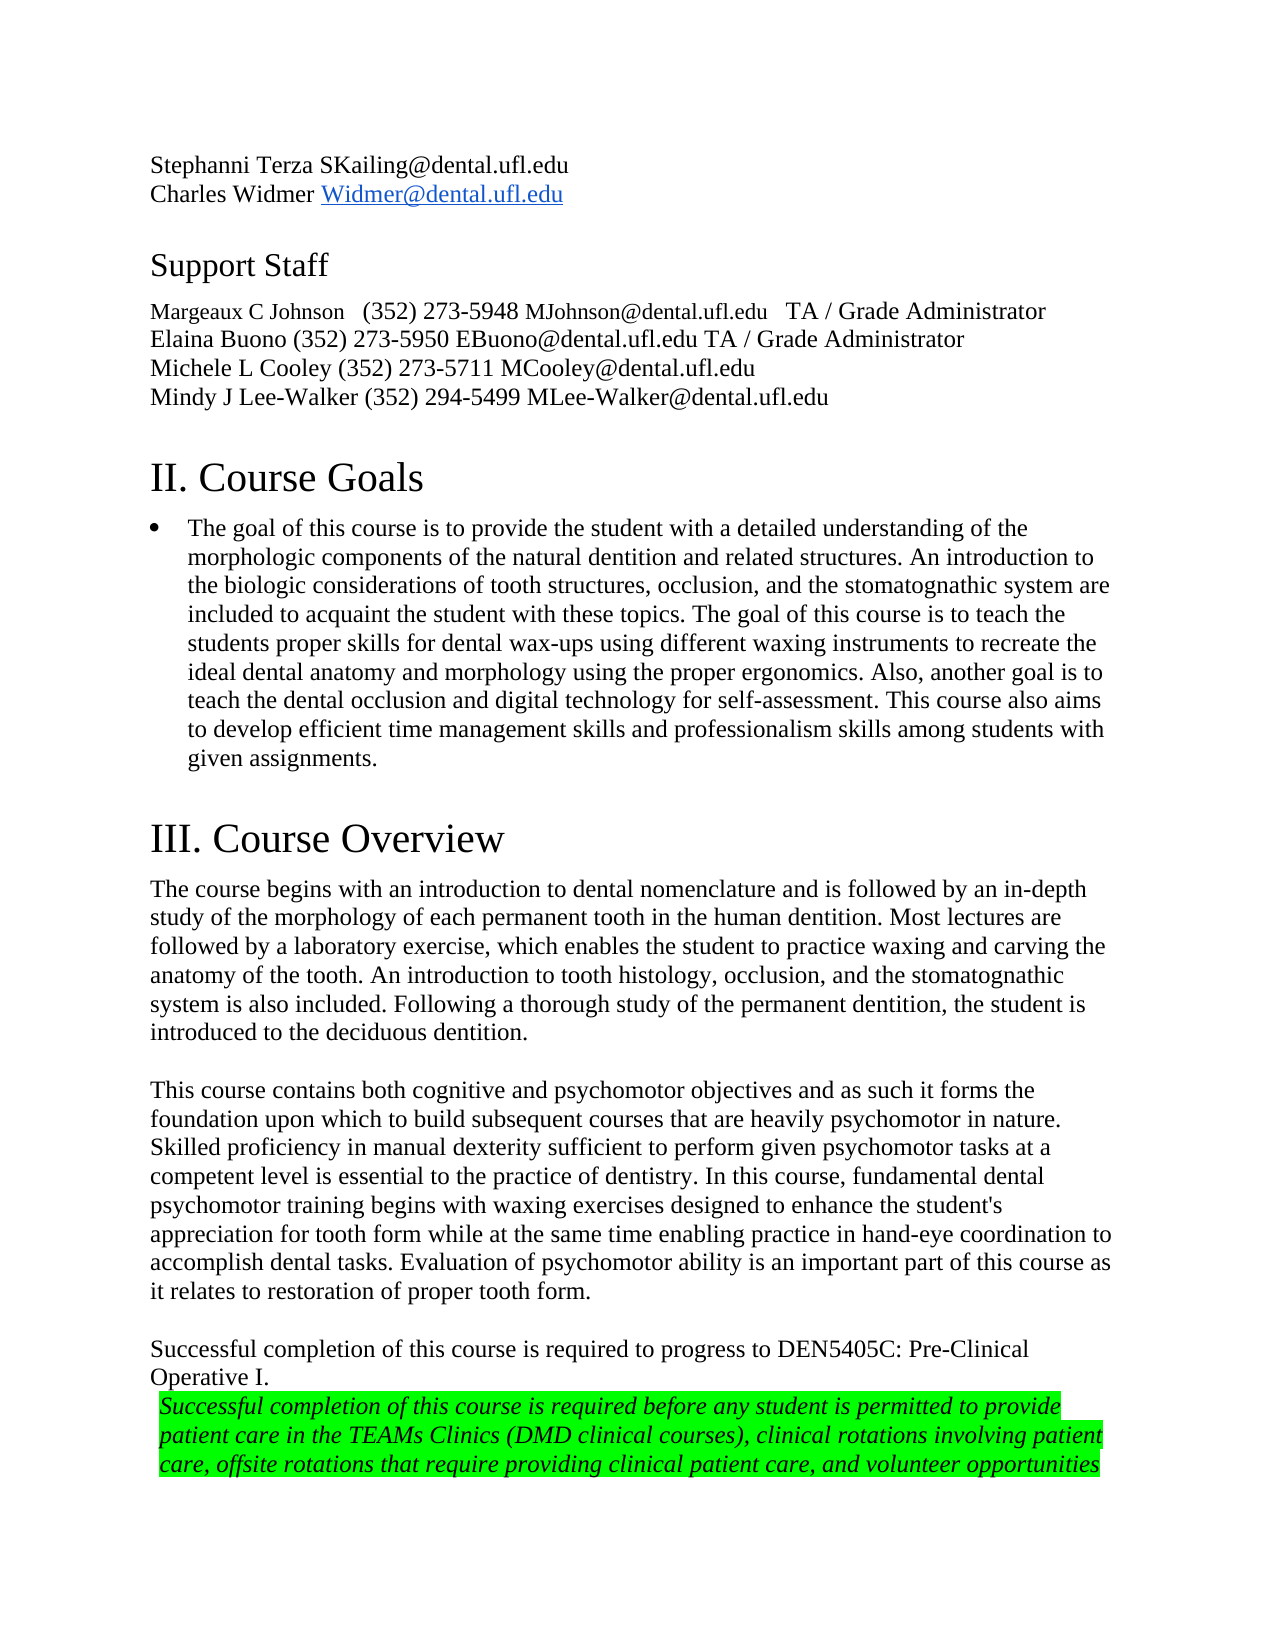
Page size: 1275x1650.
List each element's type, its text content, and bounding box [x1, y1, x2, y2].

text Margeaux C Johnson (352) 273-5948 MJohnson@dental.ufl.edu TA / Grade Administrator [150, 296, 1125, 324]
subtitle Support Staff [150, 245, 1125, 283]
text Mindy J Lee-Walker (352) 294-5499 MLee-Walker@dental.ufl.edu [150, 382, 1125, 411]
text Stephanni Terza SKailing@dental.ufl.edu [150, 150, 1125, 179]
text This course contains both cognitive and psychomotor objectives and as such it forms the foundation upon which to build subsequent courses that are heavily psychomotor in nature. Skilled proficiency in manual dexterity sufficient to perform given psychomotor tasks at a competent level is essential to the practice of dentistry. In this course, fundamental dental psychomotor training begins with waxing exercises designed to enhance the student's appreciation for tooth form while at the same time enabling practice in hand-eye coordination to accomplish dental tasks. Evaluation of psychomotor ability is an important part of this course as it relates to restoration of proper tooth form. [150, 1075, 1125, 1305]
text Michele L Cooley (352) 273-5711 MCooley@dental.ufl.edu [150, 353, 1125, 382]
subtitle II. Course Goals [150, 452, 1125, 500]
text Successful completion of this course is required to progress to DEN5405C: Pre-Clinical Operative I. [150, 1334, 1125, 1391]
list The goal of this course is to provide the student with a detailed understanding of the morphologic components of the natural dentition and related structures. An introduction to the biologic considerations of tooth structures, occlusion, and the stomatognathic system are included to acquaint the student with these topics. The goal of this course is to teach the students proper skills for dental wax-ups using different waxing instruments to recreate the ideal dental anatomy and morphology using the proper ergonomics. Also, another goal is to teach the dental occlusion and digital technology for self-assessment. This course also aims to develop efficient time management skills and professionalism skills among students with given assignments. [150, 513, 1125, 772]
text The course begins with an introduction to dental nomenclature and is followed by an in-depth study of the morphology of each permanent tooth in the human dentition. Most lectures are followed by a laboratory exercise, which enables the student to practice waxing and carving the anatomy of the tooth. An introduction to tooth histology, occlusion, and the stomatognathic system is also included. Following a thorough study of the permanent dentition, the student is introduced to the deciduous dentition. [150, 874, 1125, 1046]
text Elaina Buono (352) 273-5950 EBuono@dental.ufl.edu TA / Grade Administrator [150, 324, 1125, 353]
text Charles Widmer Widmer@dental.ufl.edu [150, 179, 1125, 207]
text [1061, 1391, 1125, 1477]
subtitle III. Course Overview [150, 813, 1125, 861]
